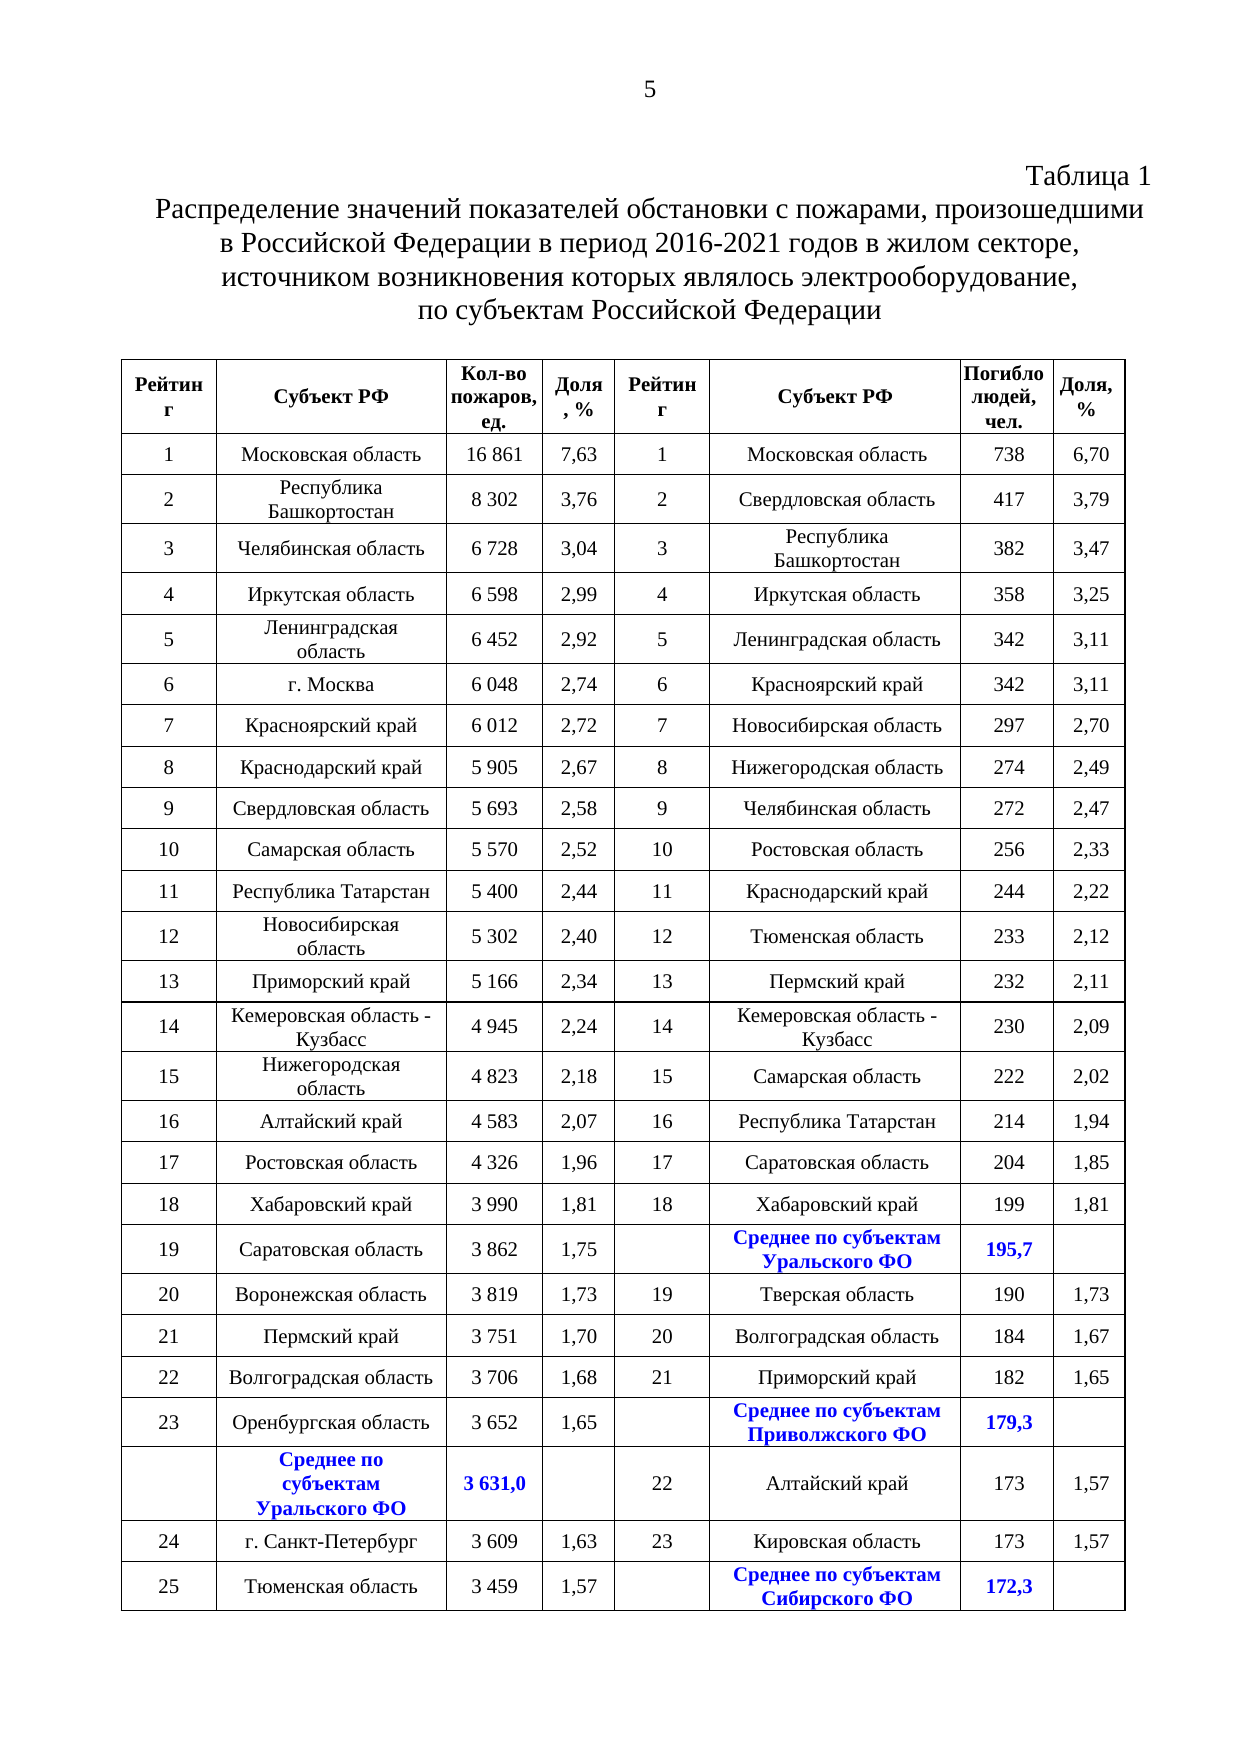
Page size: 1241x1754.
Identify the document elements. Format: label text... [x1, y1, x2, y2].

table_cell 19 [122, 1225, 216, 1273]
table_cell Новосибирская область [217, 912, 446, 960]
table_cell 5 [122, 615, 216, 663]
text Таблица 1 [148, 158, 1152, 192]
table_cell 6 452 [447, 615, 542, 663]
table_cell 7,63 [543, 434, 614, 474]
table_cell Самарская область [217, 829, 446, 869]
table_cell 21 [122, 1315, 216, 1356]
table_cell 23 [122, 1398, 216, 1446]
table_cell 5 166 [447, 961, 542, 1001]
table_cell 2,33 [1054, 829, 1124, 869]
table_cell Свердловская область [217, 788, 446, 828]
table_cell Алтайский край [710, 1447, 960, 1519]
table_cell Краснодарский край [710, 871, 960, 911]
table_cell 182 [961, 1357, 1053, 1397]
table_cell Волгоградская область [217, 1357, 446, 1397]
table_cell Саратовская область [217, 1225, 446, 1273]
table_cell 14 [122, 1003, 216, 1051]
table_cell Среднее по субъектам Уральского ФО [710, 1225, 960, 1273]
table_cell Республика Татарстан [217, 871, 446, 911]
table_cell 6,70 [1054, 434, 1124, 474]
table_cell 22 [122, 1357, 216, 1397]
table_cell Пермский край [710, 961, 960, 1001]
text Распределение значений показателей обстановки с пожарами, произошедшими в Российской Федерации в период 2016-2021 годов в жилом секторе, [148, 192, 1152, 259]
table_cell 10 [122, 829, 216, 869]
table_cell 7 [122, 705, 216, 746]
table_cell Кировская область [710, 1521, 960, 1561]
table_cell 2,12 [1054, 912, 1124, 960]
table_cell 10 [615, 829, 709, 869]
table_cell 6 598 [447, 573, 542, 614]
table_cell 5 693 [447, 788, 542, 828]
table_cell 3 609 [447, 1521, 542, 1561]
table_cell 5 400 [447, 871, 542, 911]
table_cell 4 326 [447, 1142, 542, 1182]
table_cell 222 [961, 1052, 1053, 1100]
table_cell [543, 1447, 614, 1519]
table_cell 7 [615, 705, 709, 746]
table_cell 1,70 [543, 1315, 614, 1356]
table_cell Алтайский край [217, 1101, 446, 1141]
table_cell 3 990 [447, 1184, 542, 1224]
table_cell 13 [615, 961, 709, 1001]
table_cell Воронежская область [217, 1274, 446, 1314]
table_cell 2,18 [543, 1052, 614, 1100]
table_cell 2,09 [1054, 1003, 1124, 1051]
table_cell 2,74 [543, 664, 614, 704]
table_cell 2,40 [543, 912, 614, 960]
table_cell 4 [122, 573, 216, 614]
table_cell 2,44 [543, 871, 614, 911]
table_cell 6 012 [447, 705, 542, 746]
table_cell 1,75 [543, 1225, 614, 1273]
table_cell Хабаровский край [217, 1184, 446, 1224]
table_cell 1,57 [543, 1562, 614, 1610]
table_cell 16 [615, 1101, 709, 1141]
table_cell 16 861 [447, 434, 542, 474]
table_cell 5 905 [447, 747, 542, 787]
table_cell Красноярский край [217, 705, 446, 746]
table_cell Московская область [217, 434, 446, 474]
table_cell Республика Башкортостан [217, 475, 446, 523]
table_cell Тверская область [710, 1274, 960, 1314]
table_header Погибло людей, чел. [961, 360, 1053, 433]
table_cell 2,34 [543, 961, 614, 1001]
table_cell 172,3 [961, 1562, 1053, 1610]
table_cell 233 [961, 912, 1053, 960]
table_cell 1,73 [543, 1274, 614, 1314]
table_cell Иркутская область [710, 573, 960, 614]
table_cell Среднее по субъектам Приволжского ФО [710, 1398, 960, 1446]
table_cell Нижегородская область [710, 747, 960, 787]
table_cell 1,65 [543, 1398, 614, 1446]
table_cell 214 [961, 1101, 1053, 1141]
table_cell 14 [615, 1003, 709, 1051]
table_cell 9 [122, 788, 216, 828]
table_cell [1054, 1225, 1124, 1273]
table_cell 24 [122, 1521, 216, 1561]
table_cell 17 [122, 1142, 216, 1182]
table_cell [1054, 1398, 1124, 1446]
table_header Субъект РФ [710, 360, 960, 433]
table_cell 232 [961, 961, 1053, 1001]
table_cell 4 945 [447, 1003, 542, 1051]
table_cell 2,99 [543, 573, 614, 614]
table_header Рейтинг [122, 360, 216, 433]
table_cell 244 [961, 871, 1053, 911]
table_cell 184 [961, 1315, 1053, 1356]
table_cell Республика Татарстан [710, 1101, 960, 1141]
table_cell 5 570 [447, 829, 542, 869]
table_cell 2,52 [543, 829, 614, 869]
table_cell 13 [122, 961, 216, 1001]
table_cell Волгоградская область [710, 1315, 960, 1356]
table_cell г. Москва [217, 664, 446, 704]
table_cell 358 [961, 573, 1053, 614]
table_cell 342 [961, 664, 1053, 704]
table_cell Оренбургская область [217, 1398, 446, 1446]
table_cell 20 [122, 1274, 216, 1314]
table_cell Краснодарский край [217, 747, 446, 787]
table_cell 199 [961, 1184, 1053, 1224]
table_cell Ленинградская область [217, 615, 446, 663]
table_cell 11 [122, 871, 216, 911]
table_cell Кемеровская область - Кузбасс [710, 1003, 960, 1051]
text по субъектам Российской Федерации [148, 292, 1152, 326]
table_cell 4 823 [447, 1052, 542, 1100]
table_cell 12 [615, 912, 709, 960]
table_cell 21 [615, 1357, 709, 1397]
table_cell [615, 1225, 709, 1273]
table_cell 1,57 [1054, 1447, 1124, 1519]
table_cell 1,94 [1054, 1101, 1124, 1141]
table_cell 25 [122, 1562, 216, 1610]
table_cell 297 [961, 705, 1053, 746]
table_cell 272 [961, 788, 1053, 828]
table_cell Саратовская область [710, 1142, 960, 1182]
table_cell 16 [122, 1101, 216, 1141]
table_cell 3 [615, 524, 709, 572]
table_cell Среднее по субъектам Уральского ФО [217, 1447, 446, 1519]
table_header Кол-во пожаров, ед. [447, 360, 542, 433]
table_cell 4 [615, 573, 709, 614]
table_cell 3,04 [543, 524, 614, 572]
table_cell 1,73 [1054, 1274, 1124, 1314]
table_cell Свердловская область [710, 475, 960, 523]
table_cell 20 [615, 1315, 709, 1356]
table_cell [615, 1398, 709, 1446]
table_cell 3 819 [447, 1274, 542, 1314]
table_header Доля, % [1054, 360, 1124, 433]
table_cell 2 [615, 475, 709, 523]
table_cell 3,79 [1054, 475, 1124, 523]
table_cell 2,49 [1054, 747, 1124, 787]
table_cell 3,47 [1054, 524, 1124, 572]
table_cell 204 [961, 1142, 1053, 1182]
table_cell 1,85 [1054, 1142, 1124, 1182]
table_cell 15 [615, 1052, 709, 1100]
table_cell 2,24 [543, 1003, 614, 1051]
table_cell 1,57 [1054, 1521, 1124, 1561]
table_cell 15 [122, 1052, 216, 1100]
table_cell 230 [961, 1003, 1053, 1051]
table_cell 1,96 [543, 1142, 614, 1182]
table_cell Ростовская область [217, 1142, 446, 1182]
table_cell 5 [615, 615, 709, 663]
table_cell 3 751 [447, 1315, 542, 1356]
table_cell Тюменская область [710, 912, 960, 960]
table_cell 2,70 [1054, 705, 1124, 746]
table_cell 12 [122, 912, 216, 960]
table_cell 8 [122, 747, 216, 787]
table_cell 1,67 [1054, 1315, 1124, 1356]
table_cell 738 [961, 434, 1053, 474]
table_cell Иркутская область [217, 573, 446, 614]
table_header Рейтинг [615, 360, 709, 433]
table_cell 4 583 [447, 1101, 542, 1141]
table_cell 2,02 [1054, 1052, 1124, 1100]
table_cell 1,65 [1054, 1357, 1124, 1397]
table_cell Новосибирская область [710, 705, 960, 746]
table_cell [122, 1447, 216, 1519]
table_cell 2,47 [1054, 788, 1124, 828]
table_cell 5 302 [447, 912, 542, 960]
table_cell Московская область [710, 434, 960, 474]
table_cell 3,25 [1054, 573, 1124, 614]
table_cell 2,72 [543, 705, 614, 746]
table_cell 8 302 [447, 475, 542, 523]
table_cell 6 [615, 664, 709, 704]
table_cell 1 [615, 434, 709, 474]
table_cell Челябинская область [710, 788, 960, 828]
table_cell 342 [961, 615, 1053, 663]
table_cell 22 [615, 1447, 709, 1519]
table_cell 173 [961, 1447, 1053, 1519]
table_cell 3 631,0 [447, 1447, 542, 1519]
table_cell Среднее по субъектам Сибирского ФО [710, 1562, 960, 1610]
table_cell 3,11 [1054, 615, 1124, 663]
table_cell Челябинская область [217, 524, 446, 572]
table_cell 190 [961, 1274, 1053, 1314]
table_cell 3 [122, 524, 216, 572]
table_cell 1,68 [543, 1357, 614, 1397]
table_cell 173 [961, 1521, 1053, 1561]
table_cell 2,07 [543, 1101, 614, 1141]
table_cell 6 048 [447, 664, 542, 704]
table_cell Приморский край [217, 961, 446, 1001]
table_cell 3 459 [447, 1562, 542, 1610]
table_cell 1,81 [1054, 1184, 1124, 1224]
table_header Доля, % [543, 360, 614, 433]
table_cell 6 728 [447, 524, 542, 572]
table_cell г. Санкт-Петербург [217, 1521, 446, 1561]
table_cell 9 [615, 788, 709, 828]
table_cell 3,76 [543, 475, 614, 523]
table_cell 2,92 [543, 615, 614, 663]
table_cell 8 [615, 747, 709, 787]
table_cell Самарская область [710, 1052, 960, 1100]
table_cell 18 [615, 1184, 709, 1224]
table_cell 18 [122, 1184, 216, 1224]
table_cell 256 [961, 829, 1053, 869]
table_cell 19 [615, 1274, 709, 1314]
table_cell 17 [615, 1142, 709, 1182]
table_cell 179,3 [961, 1398, 1053, 1446]
table_cell 382 [961, 524, 1053, 572]
table_cell 1 [122, 434, 216, 474]
table_header Субъект РФ [217, 360, 446, 433]
table_cell 195,7 [961, 1225, 1053, 1273]
table_cell Тюменская область [217, 1562, 446, 1610]
table_cell 3,11 [1054, 664, 1124, 704]
table_cell 6 [122, 664, 216, 704]
table_cell 11 [615, 871, 709, 911]
table_cell 274 [961, 747, 1053, 787]
table_cell 2,22 [1054, 871, 1124, 911]
table_cell 1,63 [543, 1521, 614, 1561]
table_cell 1,81 [543, 1184, 614, 1224]
table_cell Республика Башкортостан [710, 524, 960, 572]
table_cell [615, 1562, 709, 1610]
table_cell 3 706 [447, 1357, 542, 1397]
table_cell Хабаровский край [710, 1184, 960, 1224]
table_cell 2,58 [543, 788, 614, 828]
table_cell 2 [122, 475, 216, 523]
table_cell 417 [961, 475, 1053, 523]
table_cell [1054, 1562, 1124, 1610]
table_cell Пермский край [217, 1315, 446, 1356]
table_cell 2,11 [1054, 961, 1124, 1001]
text источником возникновения которых являлось электрооборудование, [148, 259, 1152, 292]
table_cell 3 652 [447, 1398, 542, 1446]
table_cell Ростовская область [710, 829, 960, 869]
table_cell Ленинградская область [710, 615, 960, 663]
table_cell 3 862 [447, 1225, 542, 1273]
table_cell Красноярский край [710, 664, 960, 704]
table_cell 23 [615, 1521, 709, 1561]
table_cell 2,67 [543, 747, 614, 787]
table_cell Кемеровская область - Кузбасс [217, 1003, 446, 1051]
table_cell Нижегородская область [217, 1052, 446, 1100]
table_cell Приморский край [710, 1357, 960, 1397]
